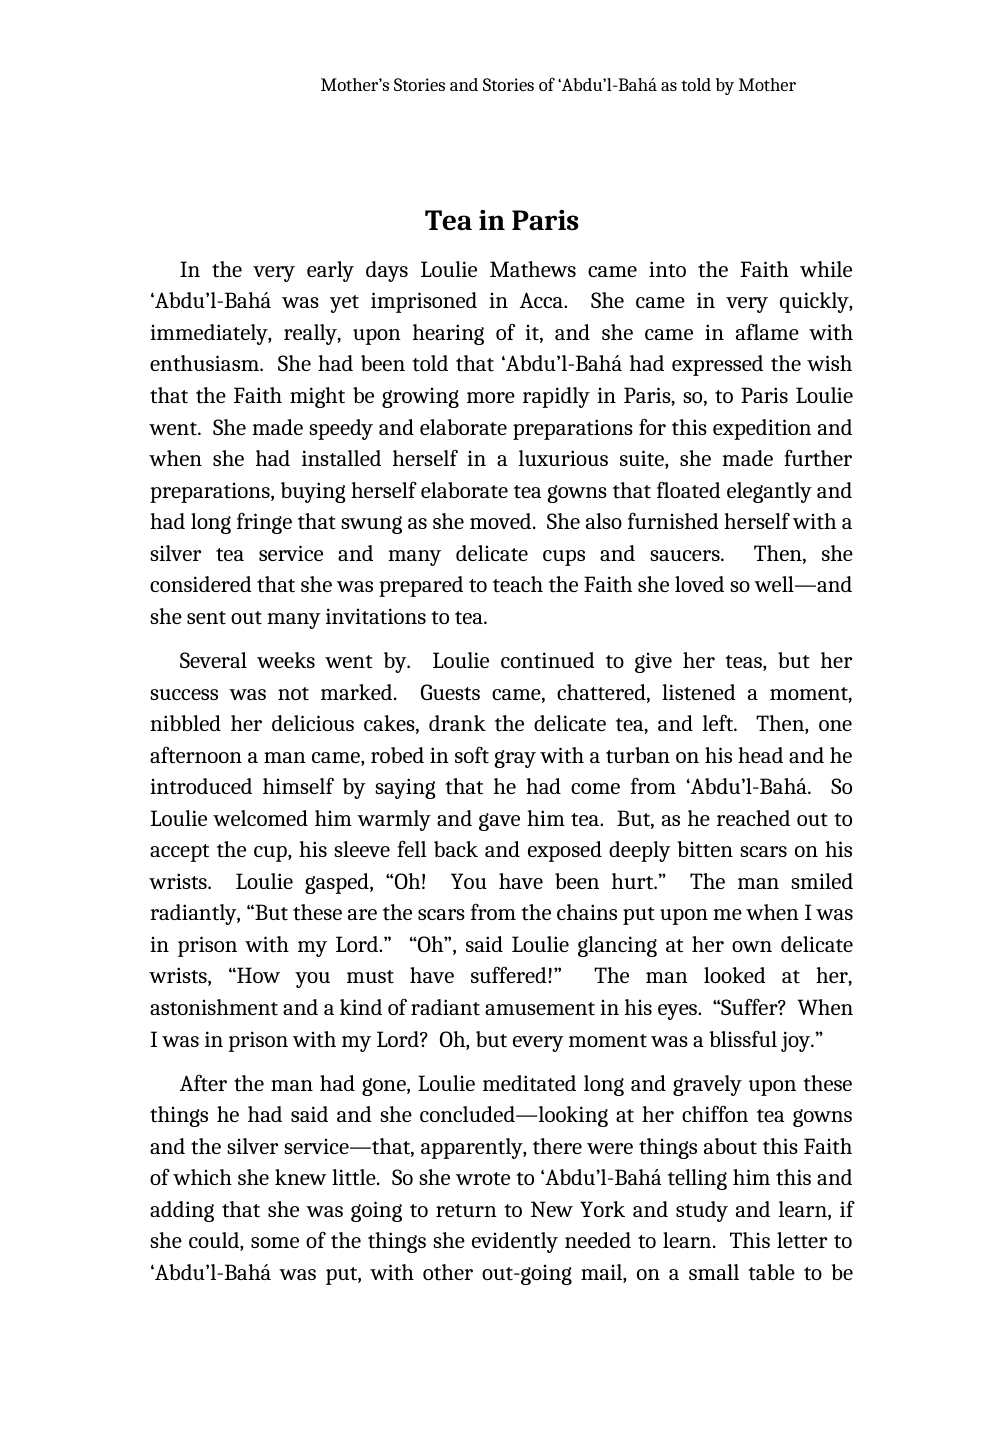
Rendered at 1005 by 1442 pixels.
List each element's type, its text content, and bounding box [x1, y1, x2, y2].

text In the very early days Loulie Mathews came into the Faith while ‘Abdu’l-Bahá was yet imprisoned in Acca. She came in very quickly, immediately, really, upon hearing of it, and she came in aflame with enthusiasm. She had been told that ‘Abdu’l-Bahá had expressed the wish that the Faith might be growing more rapidly in Paris, so, to Paris Loulie went. She made speedy and elaborate preparations for this expedition and when she had installed herself in a luxurious suite, she made further preparations, buying herself elaborate tea gowns that floated elegantly and had long fringe that swung as she moved. She also furnished herself with a silver tea service and many delicate cups and saucers. Then, she considered that she was prepared to teach the Faith she loved so well—and she sent out many invitations to tea. [150, 256, 854, 630]
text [150, 1071, 854, 1286]
text Tea in Paris [150, 204, 854, 237]
text Several weeks went by. Loulie continued to give her teas, but her success was not marked. Guests came, chattered, listened a moment, nibbled her delicious cakes, drank the delicate tea, and left. Then, one afternoon a man came, robed in soft gray with a turban on his head and he introduced himself by saying that he had come from ‘Abdu’l-Bahá. So Loulie welcomed him warmly and gave him tea. But, as he reached out to accept the cup, his sleeve fell back and exposed deeply bitten scars on his wrists. Loulie gasped, “Oh! You have been hurt.” The man smiled radiantly, “But these are the scars from the chains put upon me when I was in prison with my Lord.” “Oh”, said Loulie glancing at her own delicate wrists, “How you must have suffered!” The man looked at her, astonishment and a kind of radiant amusement in his eyes. “Suffer? When I was in prison with my Lord? Oh, but every moment was a blissful joy.” [150, 648, 854, 1053]
